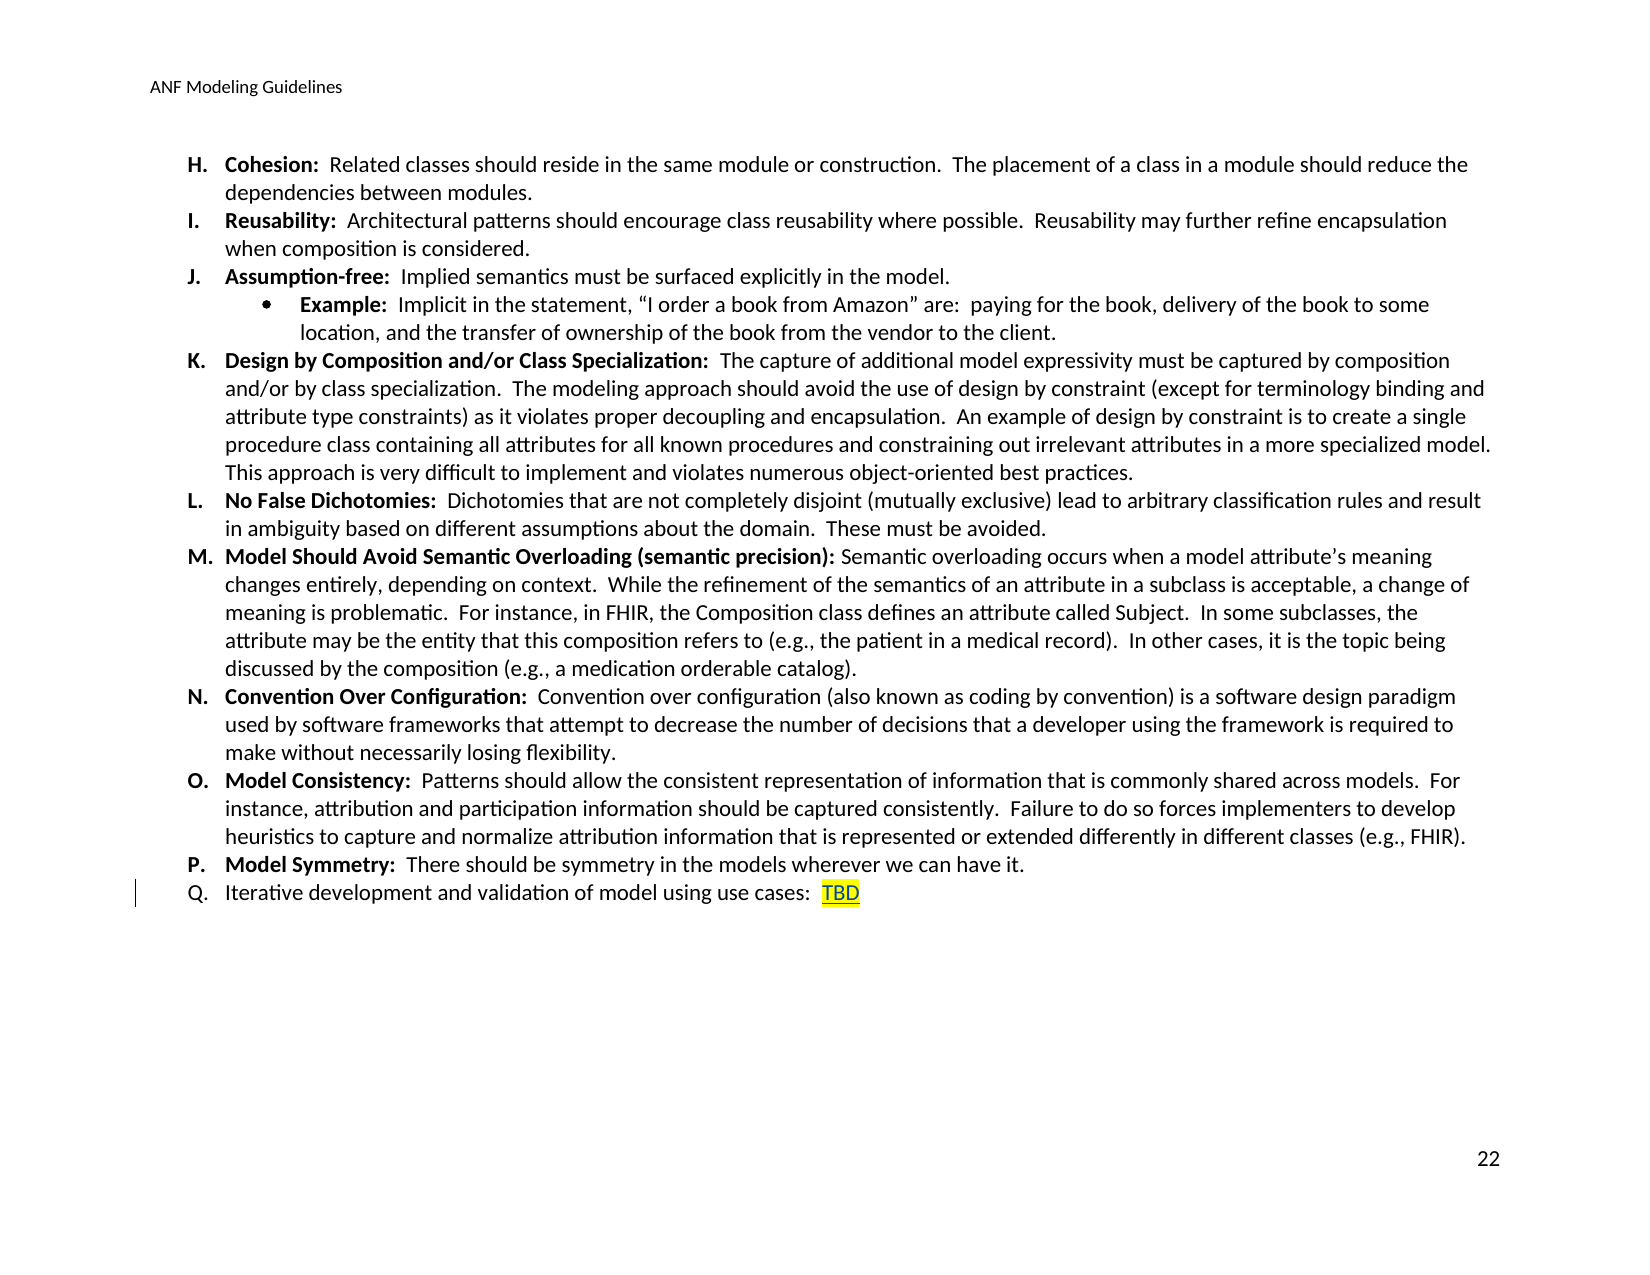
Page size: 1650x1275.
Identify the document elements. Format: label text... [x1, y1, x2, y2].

list Cohesion: Related classes should reside in the same module or construction. The placement of a class in a module should reduce the dependencies between modules. [187, 150, 1500, 206]
list Design by Composition and/or Class Specialization: The capture of additional model expressivity must be captured by composition and/or by class specialization. The modeling approach should avoid the use of design by constraint (except for terminology binding and attribute type constraints) as it violates proper decoupling and encapsulation. An example of design by constraint is to create a single procedure class containing all attributes for all known procedures and constraining out irrelevant attributes in a more specialized model. This approach is very difficult to implement and violates numerous object-oriented best practices. [187, 346, 1500, 486]
list Example: Implicit in the statement, “I order a book from Amazon” are: paying for the book, delivery of the book to some location, and the transfer of ownership of the book from the vendor to the client. [262, 290, 1500, 346]
list Model Consistency: Patterns should allow the consistent representation of information that is commonly shared across models. For instance, attribution and participation information should be captured consistently. Failure to do so forces implementers to develop heuristics to capture and normalize attribution information that is represented or extended differently in different classes (e.g., FHIR). [187, 766, 1500, 851]
list No False Dichotomies: Dichotomies that are not completely disjoint (mutually exclusive) lead to arbitrary classification rules and result in ambiguity based on different assumptions about the domain. These must be avoided. [187, 486, 1500, 542]
list Model Should Avoid Semantic Overloading (semantic precision): Semantic overloading occurs when a model attribute’s meaning changes entirely, depending on context. While the refinement of the semantics of an attribute in a subclass is acceptable, a change of meaning is problematic. For instance, in FHIR, the Composition class defines an attribute called Subject. In some subclasses, the attribute may be the entity that this composition refers to (e.g., the patient in a medical record). In other cases, it is the topic being discussed by the composition (e.g., a medication orderable catalog). [187, 542, 1500, 682]
list Reusability: Architectural patterns should encourage class reusability where possible. Reusability may further refine encapsulation when composition is considered. [187, 206, 1500, 262]
list Assumption-free: Implied semantics must be surfaced explicitly in the model. [187, 262, 1500, 290]
list Iterative development and validation of model using use cases: [187, 878, 1500, 907]
list Convention Over Configuration: Convention over configuration (also known as coding by convention) is a software design paradigm used by software frameworks that attempt to decrease the number of decisions that a developer using the framework is required to make without necessarily losing flexibility. [187, 682, 1500, 766]
list Model Symmetry: There should be symmetry in the models wherever we can have it. [187, 851, 1500, 878]
